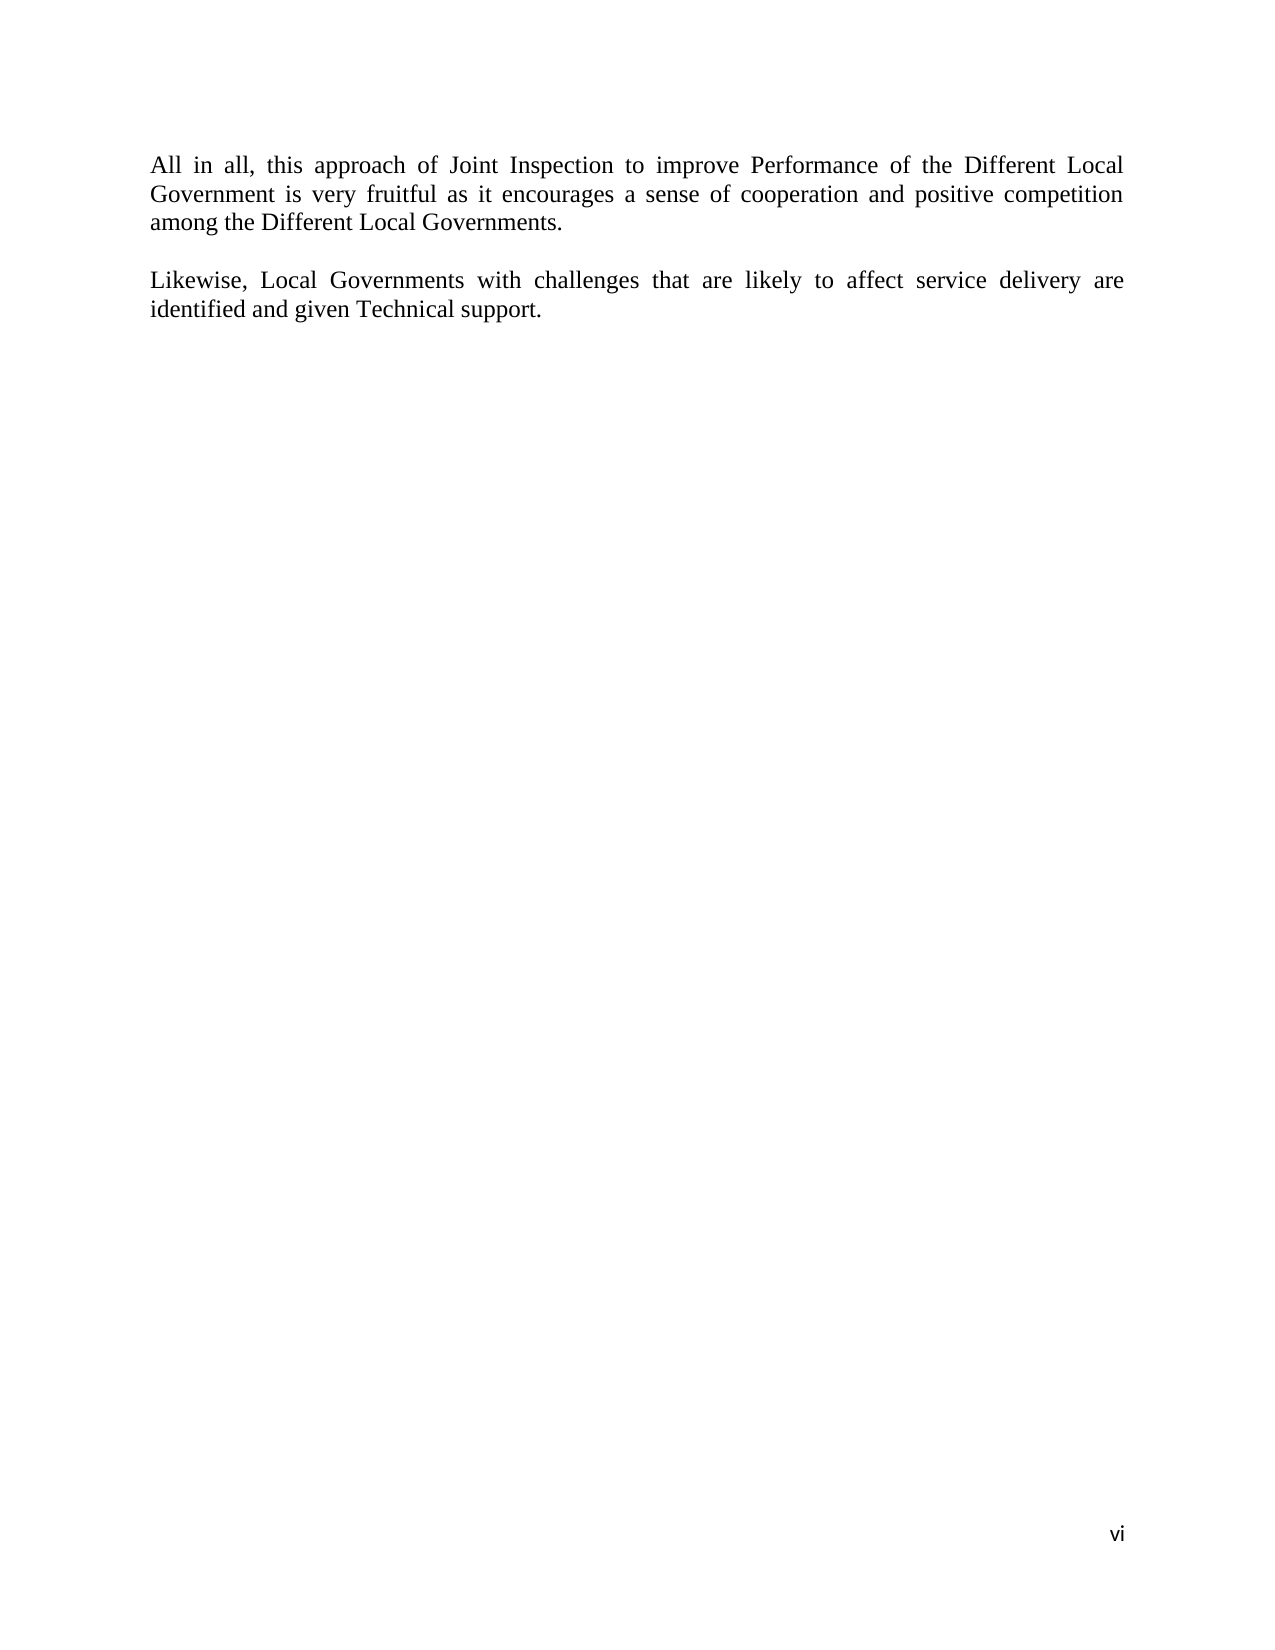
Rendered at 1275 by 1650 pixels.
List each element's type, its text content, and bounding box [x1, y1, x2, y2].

text All in all, this approach of Joint Inspection to improve Performance of the Different Local Government is very fruitful as it encourages a sense of cooperation and positive competition among the Different Local Governments. [150, 150, 1125, 236]
text Likewise, Local Governments with challenges that are likely to affect service delivery are identified and given Technical support. [150, 265, 1125, 322]
